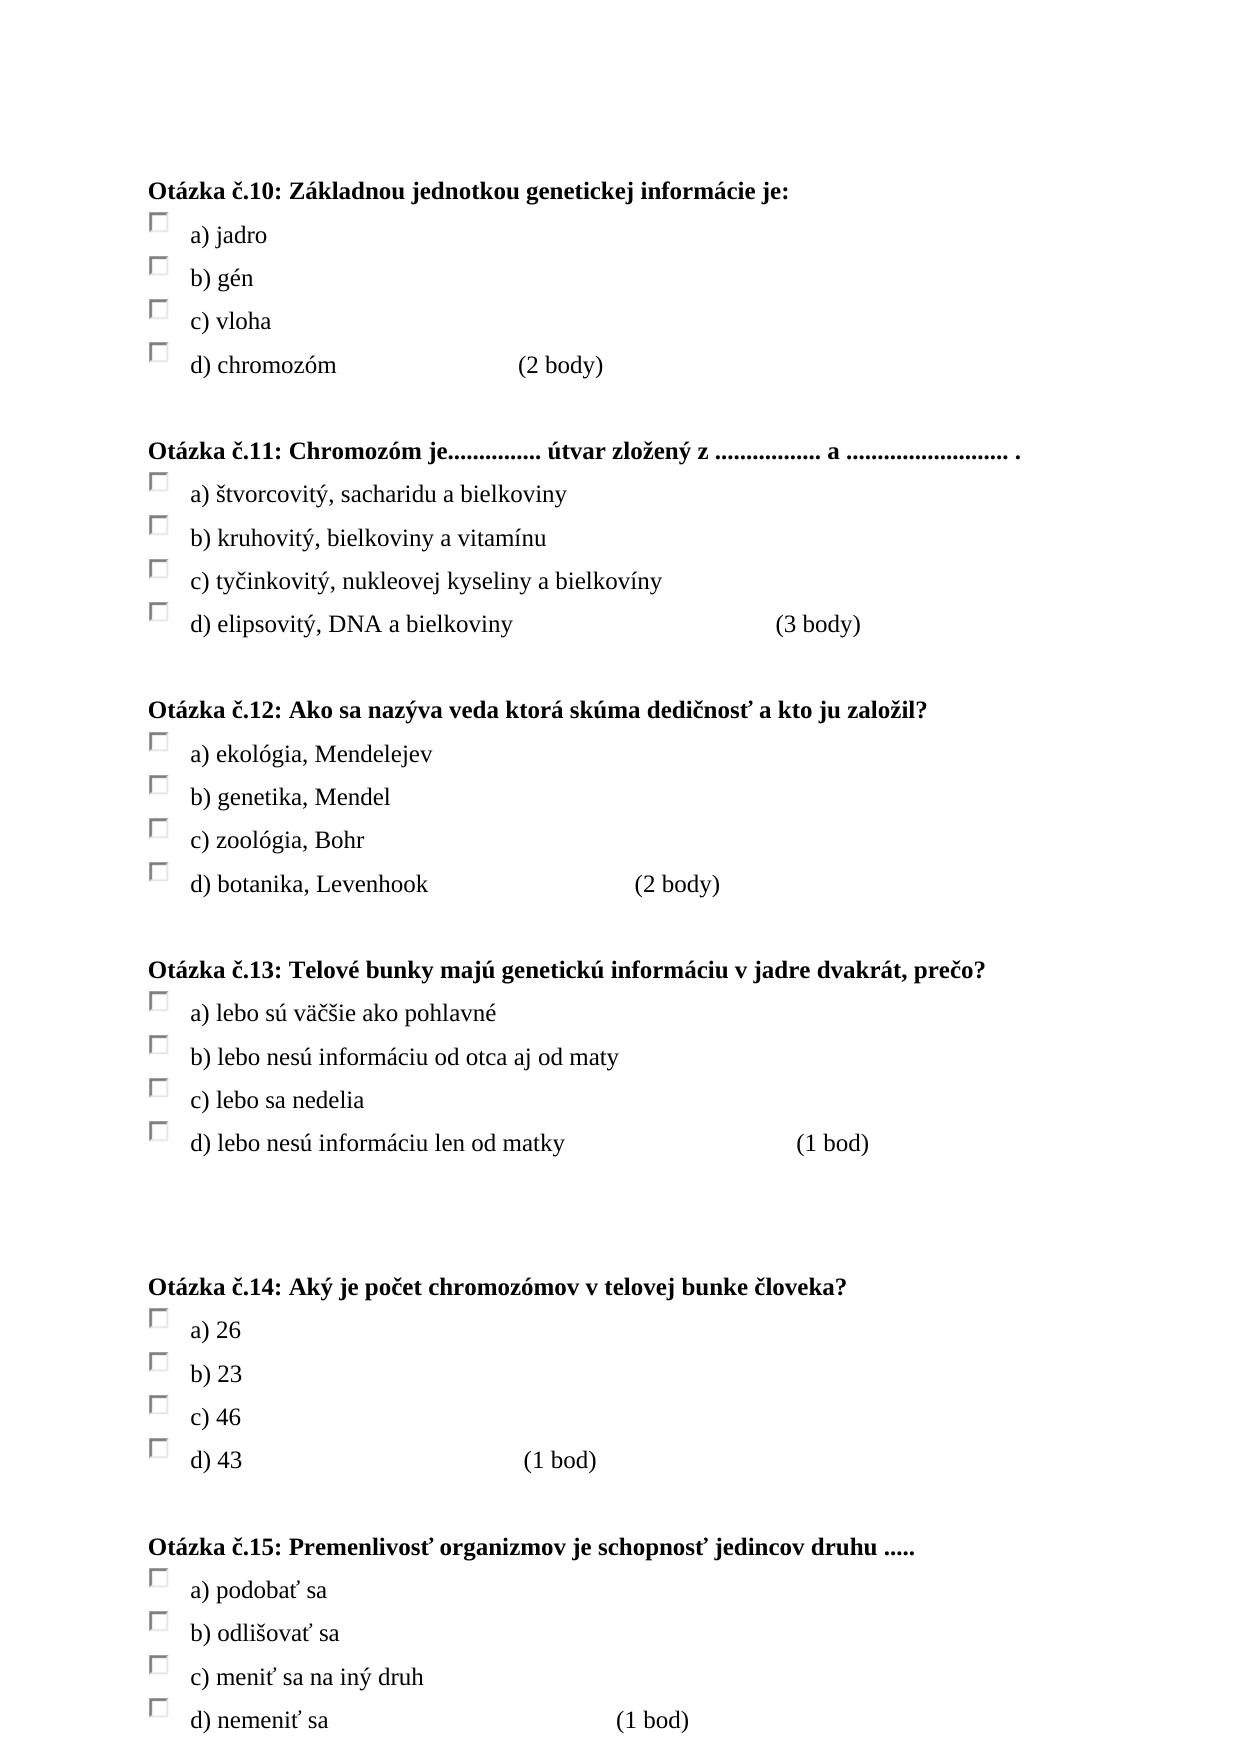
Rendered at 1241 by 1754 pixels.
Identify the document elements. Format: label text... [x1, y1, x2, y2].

text Otázka č.13: Telové bunky majú genetickú informáciu v jadre dvakrát, prečo? [148, 955, 1093, 984]
text a) ekológia, Mendelejev b) genetika, Mendel c) zoológia, Bohr d) botanika, Levenhook (2 body) [148, 724, 1093, 898]
text a) štvorcovitý, sacharidu a bielkoviny b) kruhovitý, bielkoviny a vitamínu c) tyčinkovitý, nukleovej kyseliny a bielkovíny d) elipsovitý, DNA a bielkoviny (3 body) [148, 465, 1093, 638]
text a) podobať sa b) odlišovať sa c) meniť sa na iný druh d) nemeniť sa (1 bod) [148, 1561, 1093, 1734]
text Otázka č.10: Základnou jednotkou genetickej informácie je: [148, 176, 1093, 205]
text a) lebo sú väčšie ako pohlavné b) lebo nesú informáciu od otca aj od maty c) lebo sa nedelia d) lebo nesú informáciu len od matky (1 bod) [148, 984, 1093, 1157]
text Otázka č.14: Aký je počet chromozómov v telovej bunke človeka? [148, 1272, 1093, 1301]
text Otázka č.12: Ako sa nazýva veda ktorá skúma dedičnosť a kto ju založil? [148, 696, 1093, 724]
text a) jadro b) gén c) vloha d) chromozóm (2 body) [148, 205, 1093, 378]
text Otázka č.15: Premenlivosť organizmov je schopnosť jedincov druhu ..... [148, 1532, 1093, 1561]
text Otázka č.11: Chromozóm je............... útvar zložený z ................. a .......................... . [148, 436, 1093, 465]
text a) 26 b) 23 c) 46 d) 43 (1 bod) [148, 1301, 1093, 1474]
